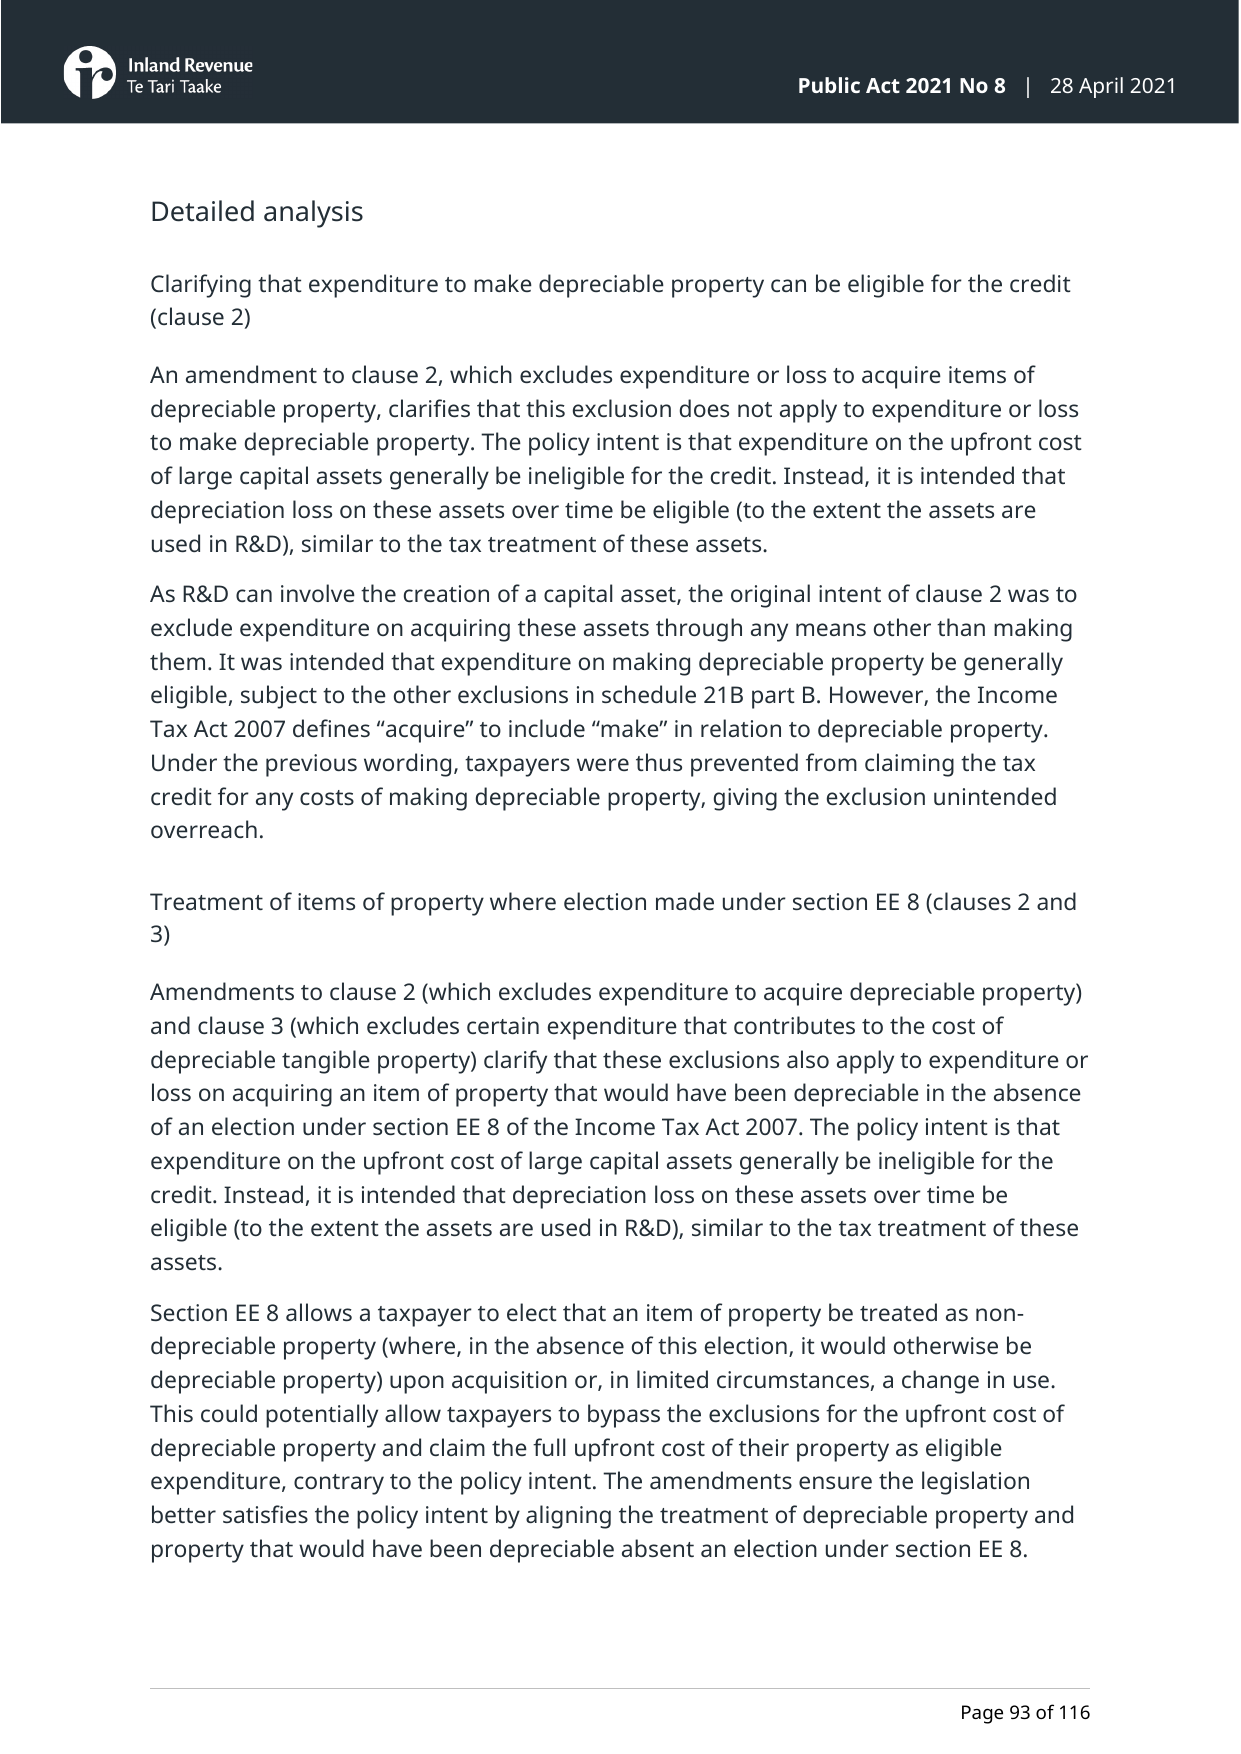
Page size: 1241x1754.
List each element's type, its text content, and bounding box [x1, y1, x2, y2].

text Section EE 8 allows a taxpayer to elect that an item of property be treated as non-depreciable property (where, in the absence of this election, it would otherwise be depreciable property) upon acquisition or, in limited circumstances, a change in use. This could potentially allow taxpayers to bypass the exclusions for the upfront cost of depreciable property and claim the full upfront cost of their property as eligible expenditure, contrary to the policy intent. The amendments ensure the legislation better satisfies the policy intent by aligning the treatment of depreciable property and property that would have been depreciable absent an election under section EE 8. [150, 1296, 1090, 1564]
text As R&D can involve the creation of a capital asset, the original intent of clause 2 was to exclude expenditure on acquiring these assets through any means other than making them. It was intended that expenditure on making depreciable property be generally eligible, subject to the other exclusions in schedule 21B part B. However, the Income Tax Act 2007 defines “acquire” to include “make” in relation to depreciable property. Under the previous wording, taxpayers were thus prevented from claiming the tax credit for any costs of making depreciable property, giving the exclusion unintended overreach. [150, 578, 1090, 845]
picture [63, 46, 253, 99]
text Amendments to clause 2 (which excludes expenditure to acquire depreciable property) and clause 3 (which excludes certain expenditure that contributes to the cost of depreciable tangible property) clarify that these exclusions also apply to expenditure or loss on acquiring an item of property that would have been depreciable in the absence of an election under section EE 8 of the Income Tax Act 2007. The policy intent is that expenditure on the upfront cost of large capital assets generally be ineligible for the credit. Instead, it is intended that depreciation loss on these assets over time be eligible (to the extent the assets are used in R&D), similar to the tax treatment of these assets. [150, 976, 1090, 1277]
text An amendment to clause 2, which excludes expenditure or loss to acquire items of depreciable property, clarifies that this exclusion does not apply to expenditure or loss to make depreciable property. The policy intent is that expenditure on the upfront cost of large capital assets generally be ineligible for the credit. Instead, it is intended that depreciation loss on these assets over time be eligible (to the extent the assets are used in R&D), similar to the tax treatment of these assets. [150, 359, 1090, 559]
subtitle Detailed analysis [150, 192, 1090, 229]
subtitle Clarifying that expenditure to make depreciable property can be eligible for the credit (clause 2) [150, 268, 1090, 332]
subtitle Treatment of items of property where election made under section EE 8 (clauses 2 and 3) [150, 885, 1090, 949]
